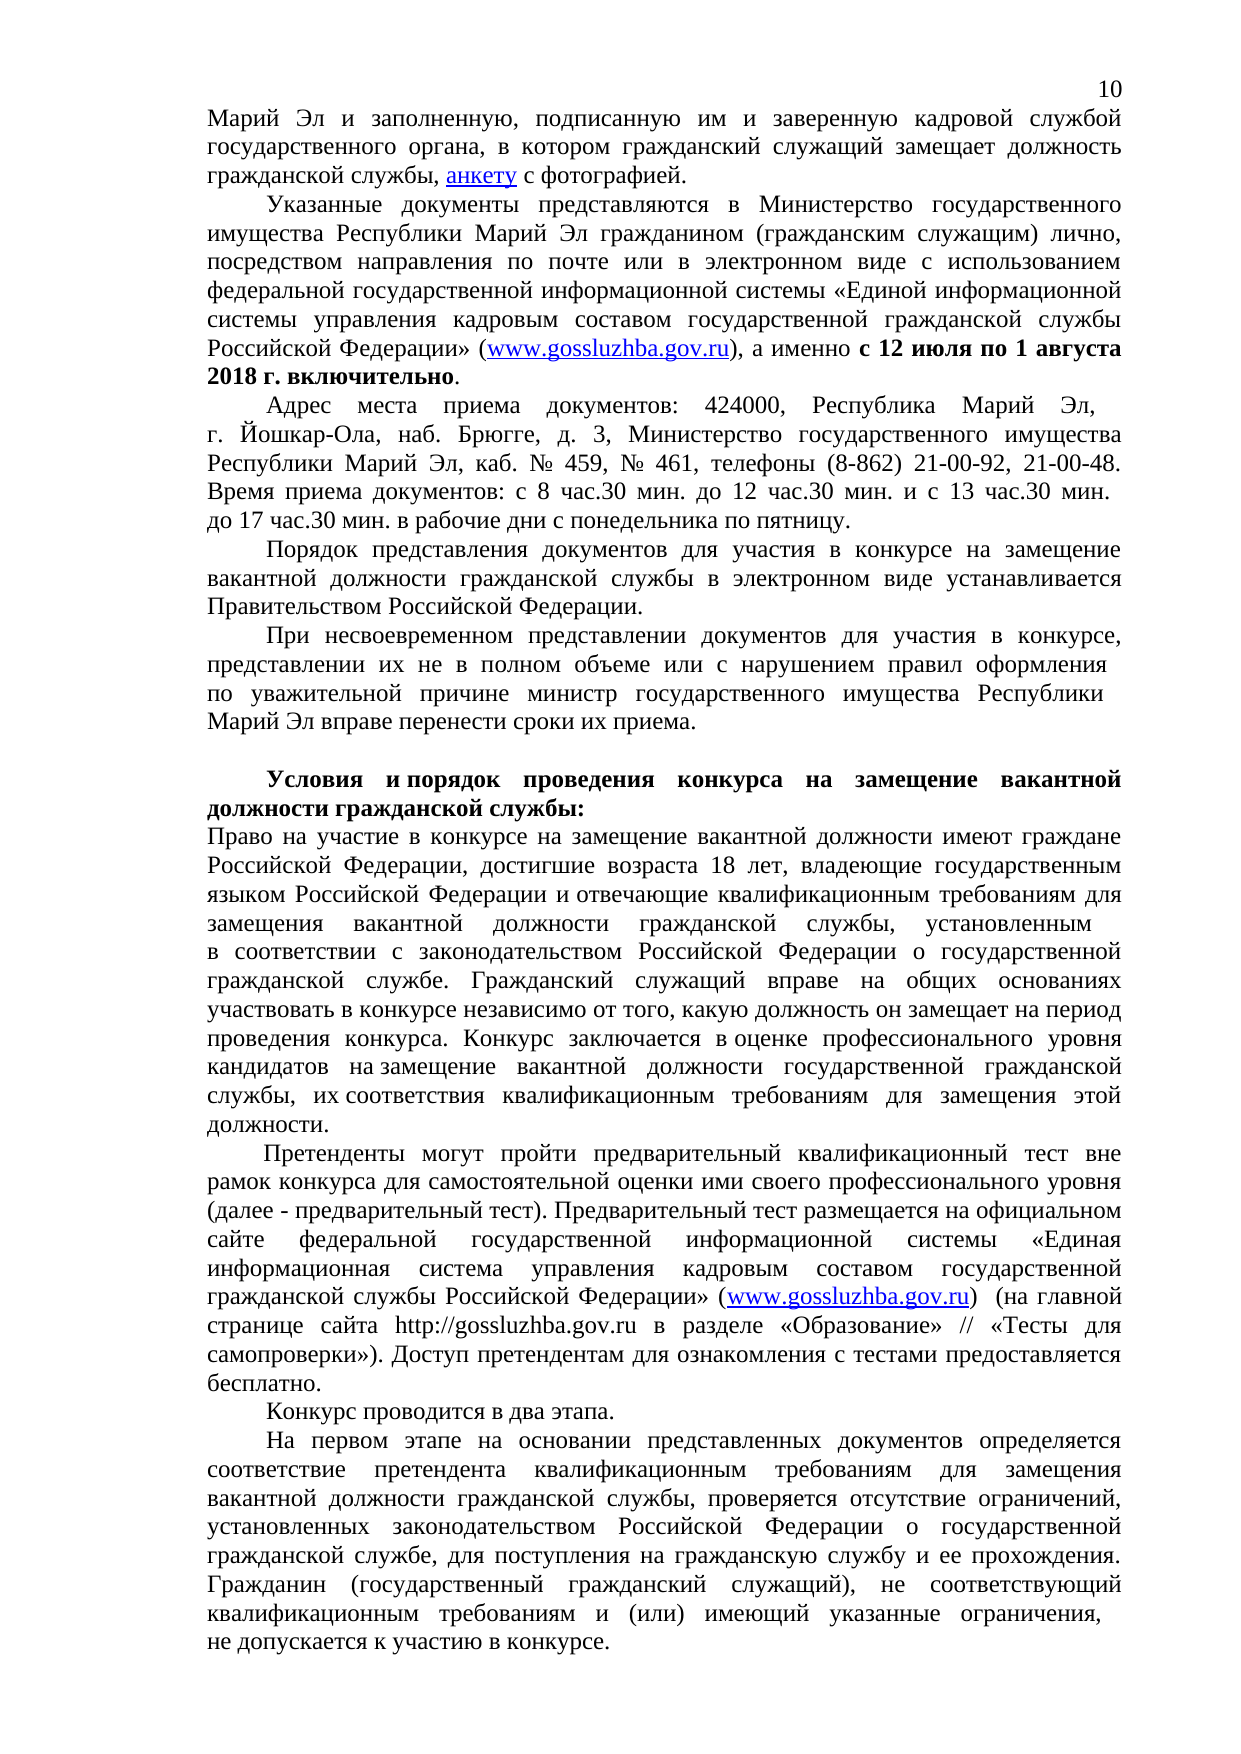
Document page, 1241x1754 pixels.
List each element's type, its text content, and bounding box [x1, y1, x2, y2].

text При несвоевременном представлении документов для участия в конкурсе, представлении их не в полном объеме или с нарушением правил оформления по уважительной причине министр государственного имущества Республики Марий Эл вправе перенести сроки их приема. [207, 620, 1122, 735]
text Адрес места приема документов: 424000, Республика Марий Эл, г. Йошкар-Ола, наб. Брюгге, д. 3, Министерство государственного имущества Республики Марий Эл, каб. № 459, № 461, телефоны (8-862) 21-00-92, 21-00-48. Время приема документов: с 8 час.30 мин. до 12 час.30 мин. и с 13 час.30 мин. до 17 час.30 мин. в рабочие дни с понедельника по пятницу. [207, 390, 1122, 534]
text Претенденты могут пройти предварительный квалификационный тест вне рамок конкурса для самостоятельной оценки ими своего профессионального уровня (далее - предварительный тест). Предварительный тест размещается на официальном сайте федеральной государственной информационной системы «Единая информационная система управления кадровым составом государственной гражданской службы Российской Федерации» (www.gossluzhba.gov.ru) (на главной странице сайта http://gossluzhba.gov.ru в разделе «Образование» // «Тесты для самопроверки»). Доступ претендентам для ознакомления с тестами предоставляется бесплатно. [207, 1138, 1122, 1396]
text Право на участие в конкурсе на замещение вакантной должности имеют граждане Российской Федерации, достигшие возраста 18 лет, владеющие государственным языком Российской Федерации и отвечающие квалификационным требованиям для замещения вакантной должности гражданской службы, установленным в соответствии с законодательством Российской Федерации о государственной гражданской службе. Гражданский служащий вправе на общих основаниях участвовать в конкурсе независимо от того, какую должность он замещает на период проведения конкурса. Конкурс заключается в оценке профессионального уровня кандидатов на замещение вакантной должности государственной гражданской службы, их соответствия квалификационным требованиям для замещения этой должности. [207, 821, 1122, 1138]
text Порядок представления документов для участия в конкурсе на замещение вакантной должности гражданской службы в электронном виде устанавливается Правительством Российской Федерации. [207, 534, 1122, 620]
text На первом этапе на основании представленных документов определяется соответствие претендента квалификационным требованиям для замещения вакантной должности гражданской службы, проверяется отсутствие ограничений, установленных законодательством Российской Федерации о государственной гражданской службе, для поступления на гражданскую службу и ее прохождения. Гражданин (государственный гражданский служащий), не соответствующий квалификационным требованиям и (или) имеющий указанные ограничения, не допускается к участию в конкурсе. [207, 1425, 1122, 1655]
text Условия и порядок проведения конкурса на замещение вакантной должности гражданской службы: [207, 764, 1122, 821]
text Указанные документы представляются в Министерство государственного имущества Республики Марий Эл гражданином (гражданским служащим) лично, посредством направления по почте или в электронном виде с использованием федеральной государственной информационной системы «Единой информационной системы управления кадровым составом государственной гражданской службы Российской Федерации» (www.gossluzhba.gov.ru), а именно с 12 июля по 1 августа 2018 г. включительно. [207, 189, 1122, 390]
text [207, 103, 1122, 189]
text Конкурс проводится в два этапа. [207, 1396, 1122, 1425]
